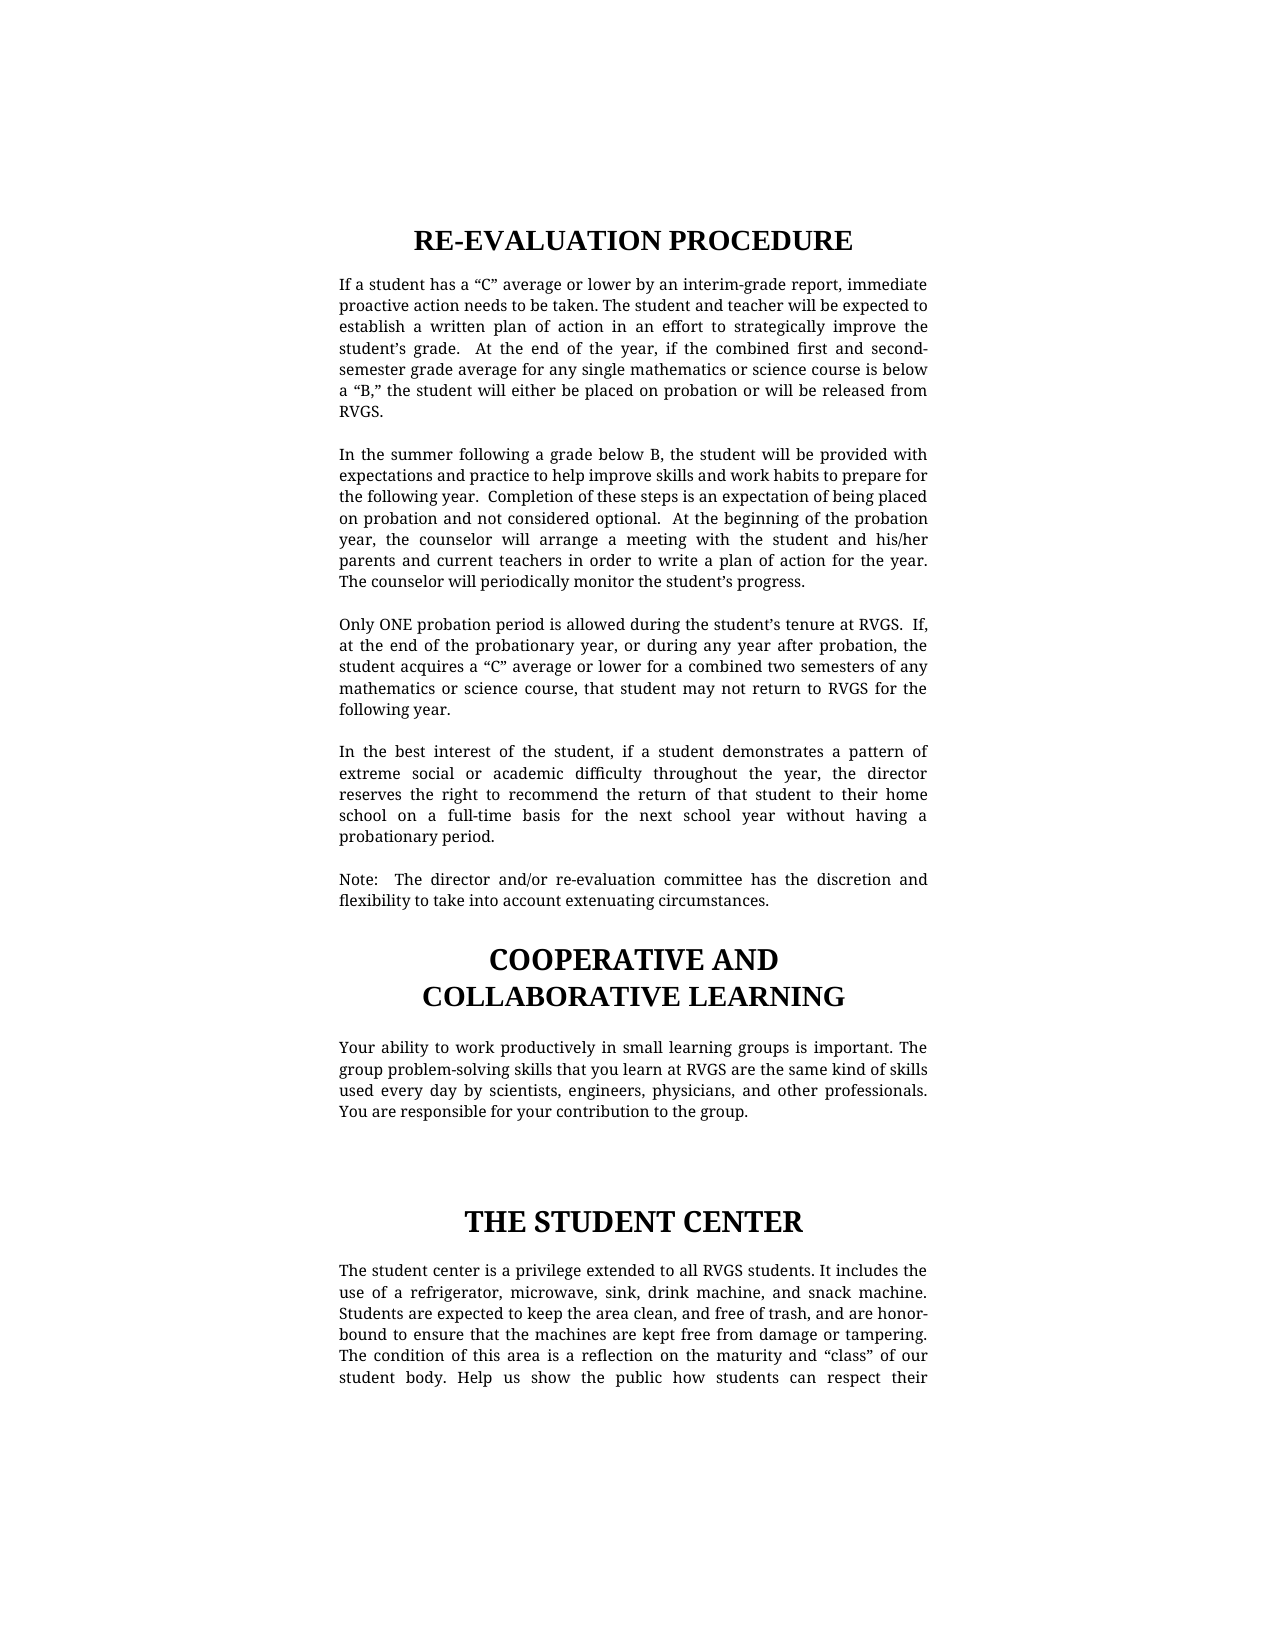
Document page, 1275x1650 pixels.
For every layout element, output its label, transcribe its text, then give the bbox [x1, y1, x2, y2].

subtitle THE STUDENT CENTER [339, 1201, 928, 1241]
text Note: The director and/or re-evaluation committee has the discretion and flexibility to take into account extenuating circumstances. [339, 869, 928, 911]
text In the summer following a grade below B, the student will be provided with expectations and practice to help improve skills and work habits to prepare for the following year. Completion of these steps is an expectation of being placed on probation and not considered optional. At the beginning of the probation year, the counselor will arrange a meeting with the student and his/her parents and current teachers in order to write a plan of action for the year. The counselor will periodically monitor the student’s progress. [339, 444, 928, 592]
text If a student has a “C” average or lower by an interim-grade report, immediate proactive action needs to be taken. The student and teacher will be expected to establish a written plan of action in an effort to strategically improve the student’s grade. At the end of the year, if the combined first and second-semester grade average for any single mathematics or science course is below a “B,” the student will either be placed on probation or will be released from RVGS. [339, 274, 928, 422]
subtitle RE-EVALUATION PROCEDURE [339, 223, 928, 257]
text Only ONE probation period is allowed during the student’s tenure at RVGS. If, at the end of the probationary year, or during any year after probation, the student acquires a “C” average or lower for a combined two semesters of any mathematics or science course, that student may not return to RVGS for the following year. [339, 614, 928, 720]
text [339, 1260, 928, 1388]
text In the best interest of the student, if a student demonstrates a pattern of extreme social or academic difficulty throughout the year, the director reserves the right to recommend the return of that student to their home school on a full-time basis for the next school year without having a probationary period. [339, 741, 928, 847]
subtitle COOPERATIVE AND [339, 940, 928, 979]
subtitle COLLABORATIVE LEARNING [339, 979, 928, 1013]
text Your ability to work productively in small learning groups is important. The group problem-solving skills that you learn at RVGS are the same kind of skills used every day by scientists, engineers, physicians, and other professionals. You are responsible for your contribution to the group. [339, 1037, 928, 1122]
